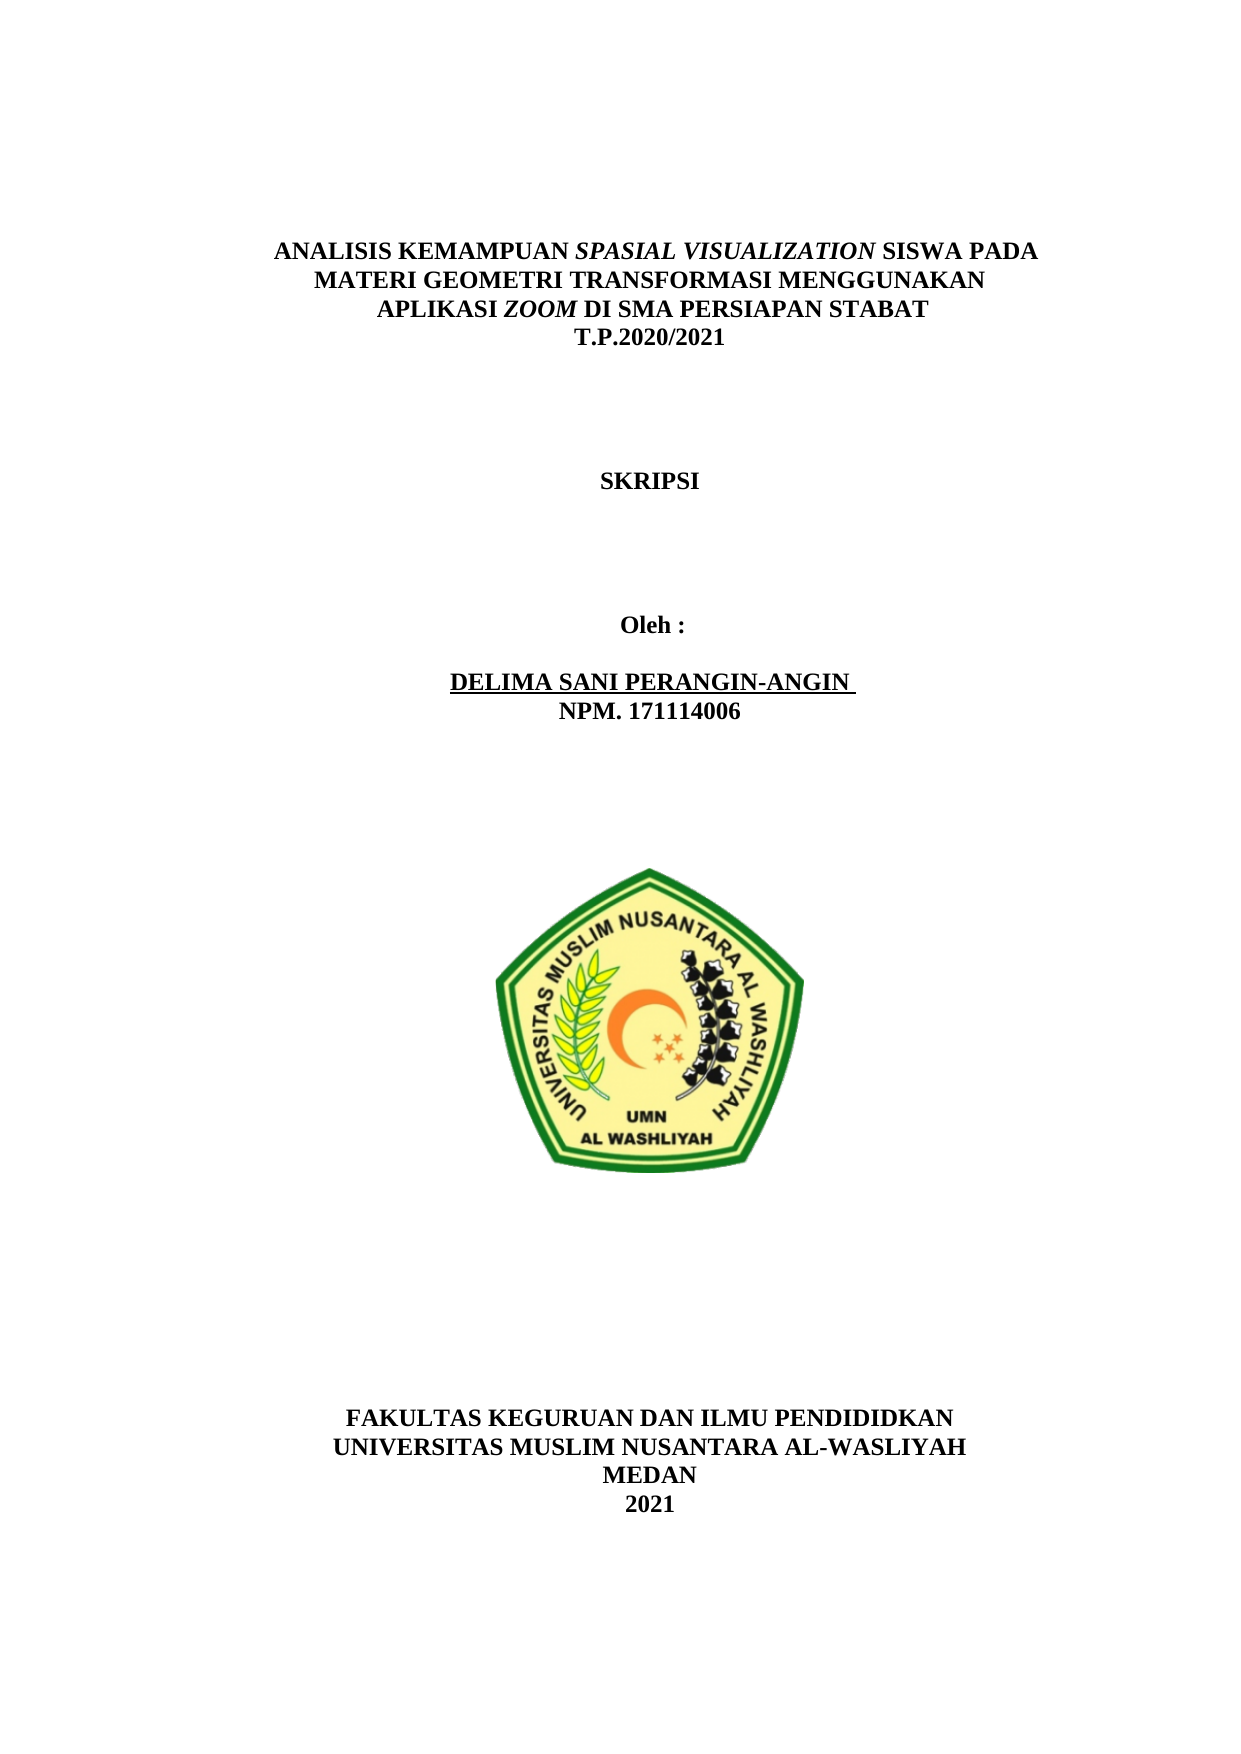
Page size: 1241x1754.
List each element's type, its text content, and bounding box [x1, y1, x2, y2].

text Oleh : [236, 610, 1063, 639]
text UNIVERSITAS MUSLIM NUSANTARA AL-WASLIYAH [236, 1432, 1063, 1460]
text NPM. 171114006 [236, 696, 1063, 725]
text DELIMA SANI PERANGIN-ANGIN [236, 667, 1063, 696]
text FAKULTAS KEGURUAN DAN ILMU PENDIDIDKAN [236, 1403, 1063, 1432]
text T.P.2020/2021 [236, 322, 1063, 351]
text MEDAN [236, 1460, 1063, 1489]
picture [495, 868, 804, 1173]
text 2021 [236, 1489, 1063, 1518]
text SKRIPSI [236, 466, 1063, 495]
text APLIKASI ZOOM DI SMA PERSIAPAN STABAT [236, 294, 1063, 322]
text ANALISIS KEMAMPUAN SPASIAL VISUALIZATION SISWA PADA MATERI GEOMETRI TRANSFORMASI MENGGUNAKAN [236, 236, 1063, 294]
